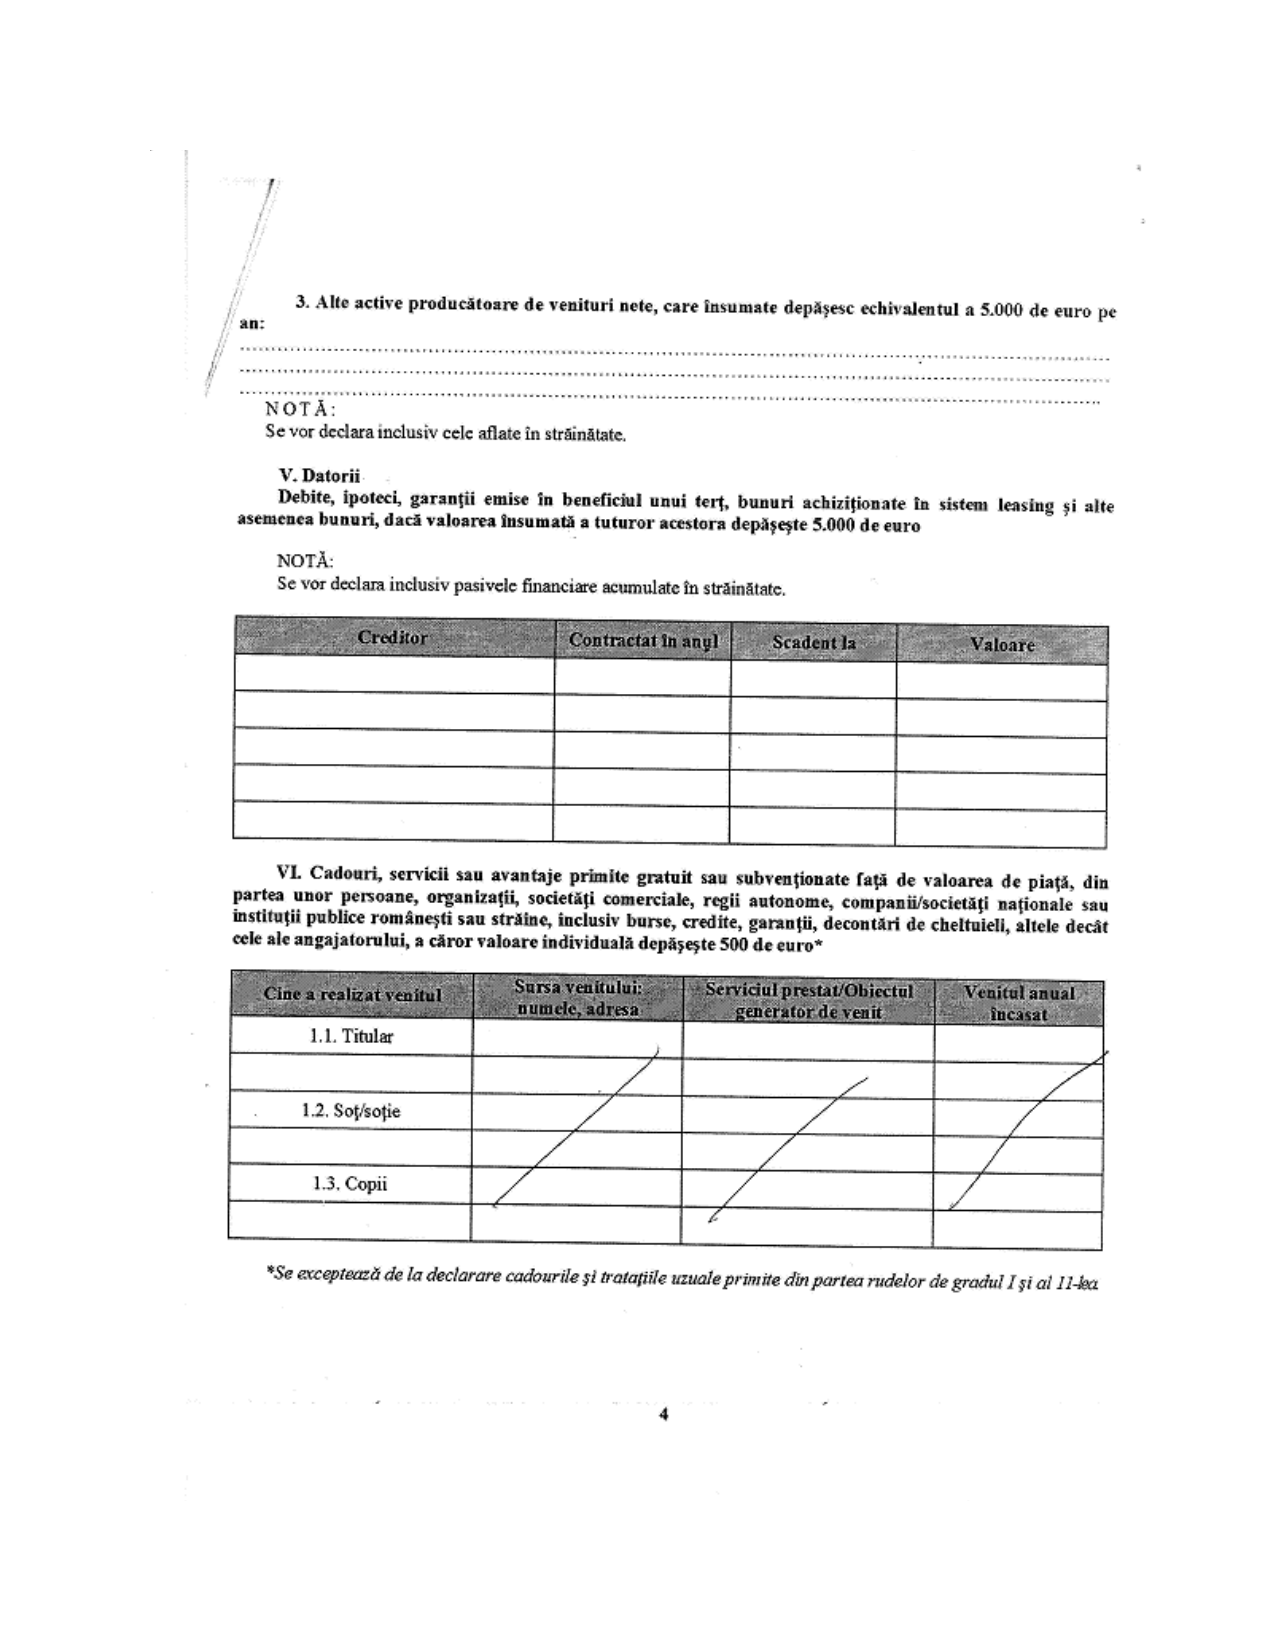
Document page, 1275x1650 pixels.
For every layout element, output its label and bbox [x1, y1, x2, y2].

picture [150, 150, 1164, 1501]
